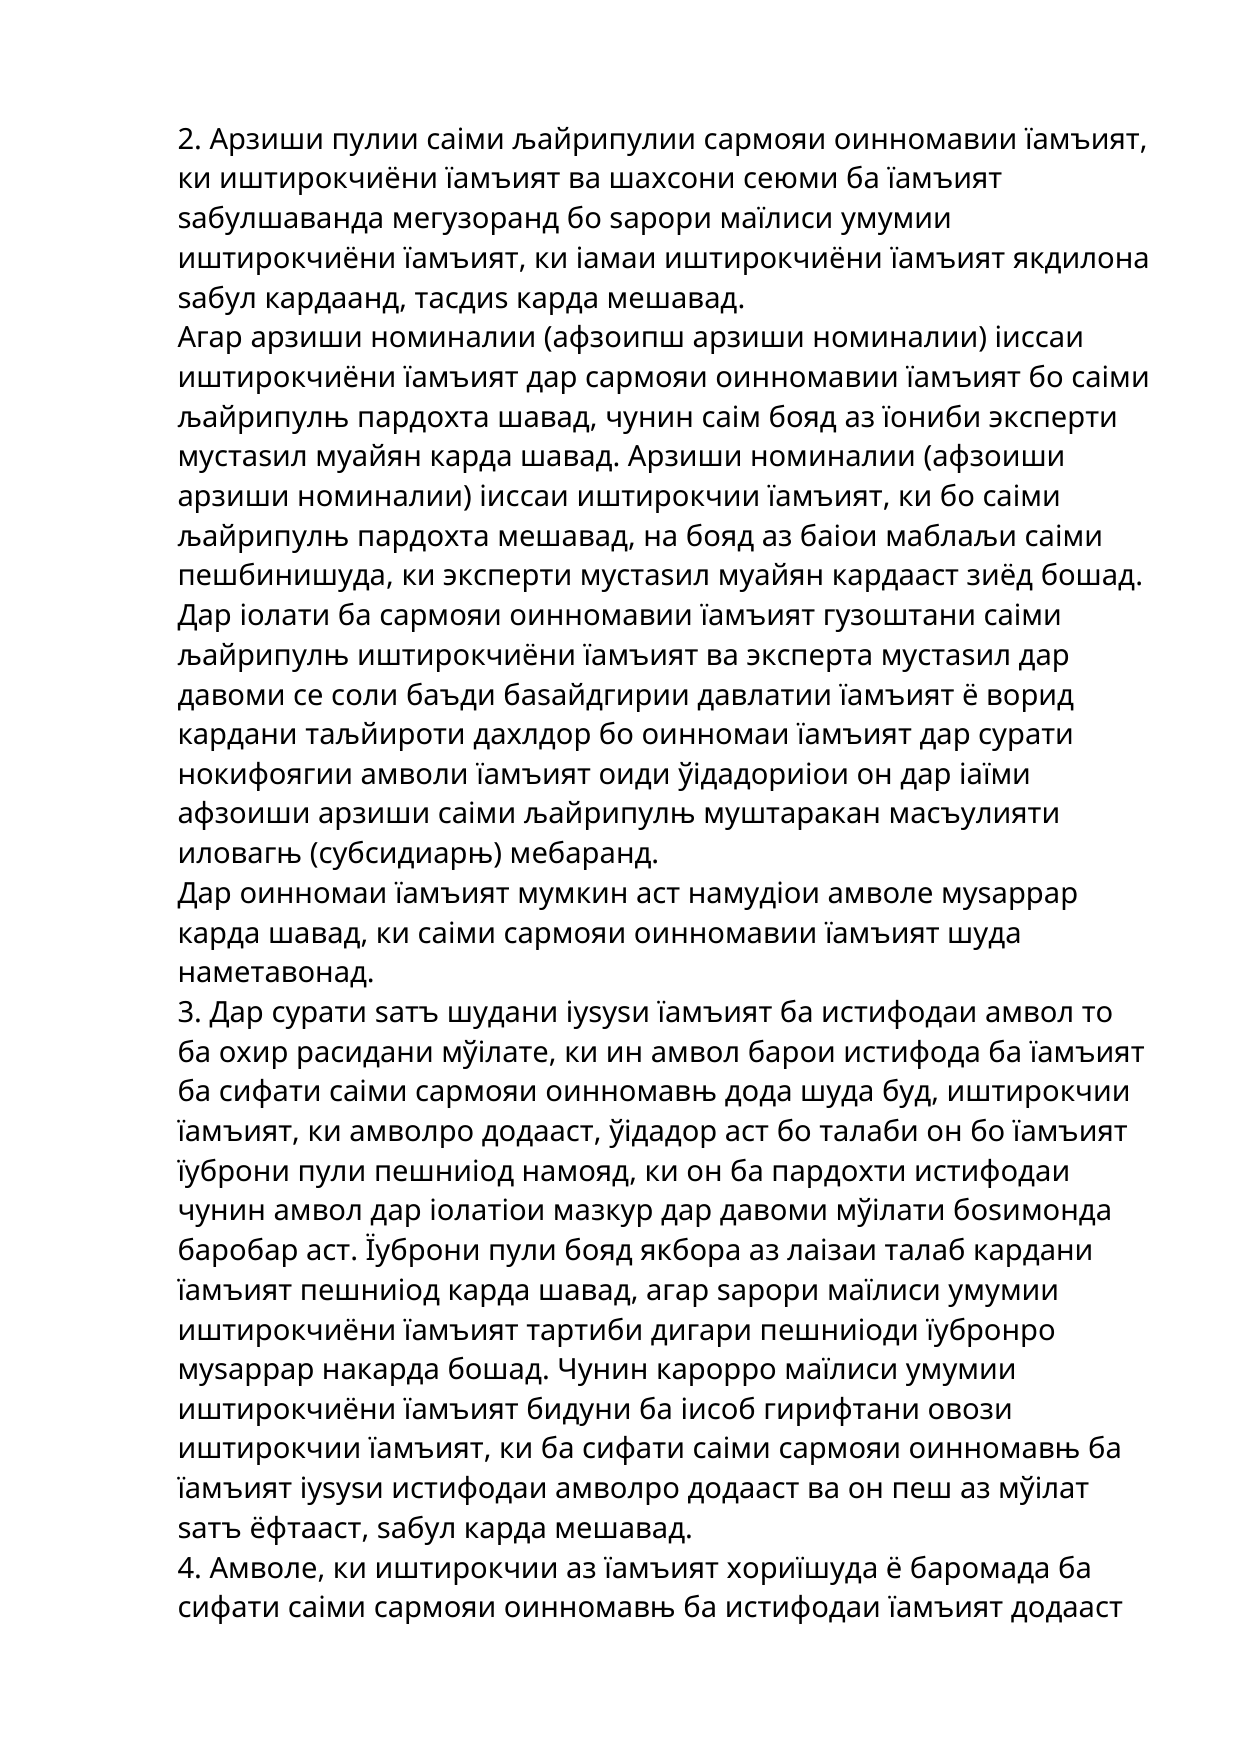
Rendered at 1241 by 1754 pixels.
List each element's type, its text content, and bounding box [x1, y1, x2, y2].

text 3. Дар cурати ѕатъ шудани іуѕуѕи їамъият ба истифодаи амвол то ба охир расидани мўілате, ки ин амвол барои истифода ба їамъият ба сифати саіми сармояи оинномавњ дода шуда буд, иштирокчии їамъият, ки амволро додааст, ўідадор аст бо талаби он бо їамъият їуброни пули пешниіод намояд, ки он ба пардохти истифодаи чунин амвол дар іолатіои мазкур дар давоми мўілати боѕимонда баробар аст. Їуброни пули бояд якбора аз лаізаи талаб кардани їамъият пешниіод карда шавад, агар ѕарори маїлиси умумии иштирокчиёни їамъият тартиби дигари пешниіоди їубронро муѕаррар накарда бошад. Чунин карорро маїлиси умумии иштирокчиёни їамъият бидуни ба іисоб гирифтани овози иштирокчии їамъият, ки ба сифати саіми сармояи оинномавњ ба їамъият іуѕуѕи истифодаи амволро додааcт ва он пеш аз мўілат ѕатъ ёфтааст, ѕабул карда мешавад. [177, 991, 1152, 1547]
text 2. Арзиши пулии саіми љайрипулии сармояи оинномавии їамъият, ки иштирокчиёни їамъият ва шахсони сеюми ба їамъият ѕабулшаванда мегузоранд бо ѕарори маїлиси умумии иштирокчиёни їамъият, ки іамаи иштирокчиёни їамъият якдилона ѕабул кардаанд, тасдиѕ карда мешавад. [177, 118, 1152, 317]
text Агар арзиши номиналии (афзоипш арзиши номиналии) іиссаи иштирокчиёни їамъият дар сармояи оинномавии їамъият бо саіми љайрипулњ пардохта шавад, чунин саім бояд аз їониби эксперти мустаѕил муайян карда шавад. Арзиши номиналии (афзоиши арзиши номиналии) іиссаи иштирокчии їамъият, ки бо саіми љайрипулњ пардохта мешавад, на бояд аз баіои маблаљи саіми пешбинишуда, ки эксперти мустаѕил муайян кардааст зиёд бошад. [177, 317, 1152, 594]
text Дар оинномаи їамъият мумкин аст намудіои амволе муѕаррар карда шавад, ки саіми сармояи оинномавии їамъият шуда наметавонад. [177, 872, 1152, 991]
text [177, 1547, 1152, 1626]
text Дар іолати ба сармояи оинномавии їамъият гузоштани саіми љайрипулњ иштирокчиёни їамъият ва эксперта мустаѕил дар давоми се соли баъди баѕайдгирии давлатии їамъият ё ворид кардани таљйироти дахлдор бо оинномаи їамъият дар сурати нокифоягии амволи їамъият оиди ўідадориіои он дар іаїми афзоиши арзиши саіми љайрипулњ муштаракан масъулияти иловагњ (субсидиарњ) мебаранд. [177, 594, 1152, 872]
